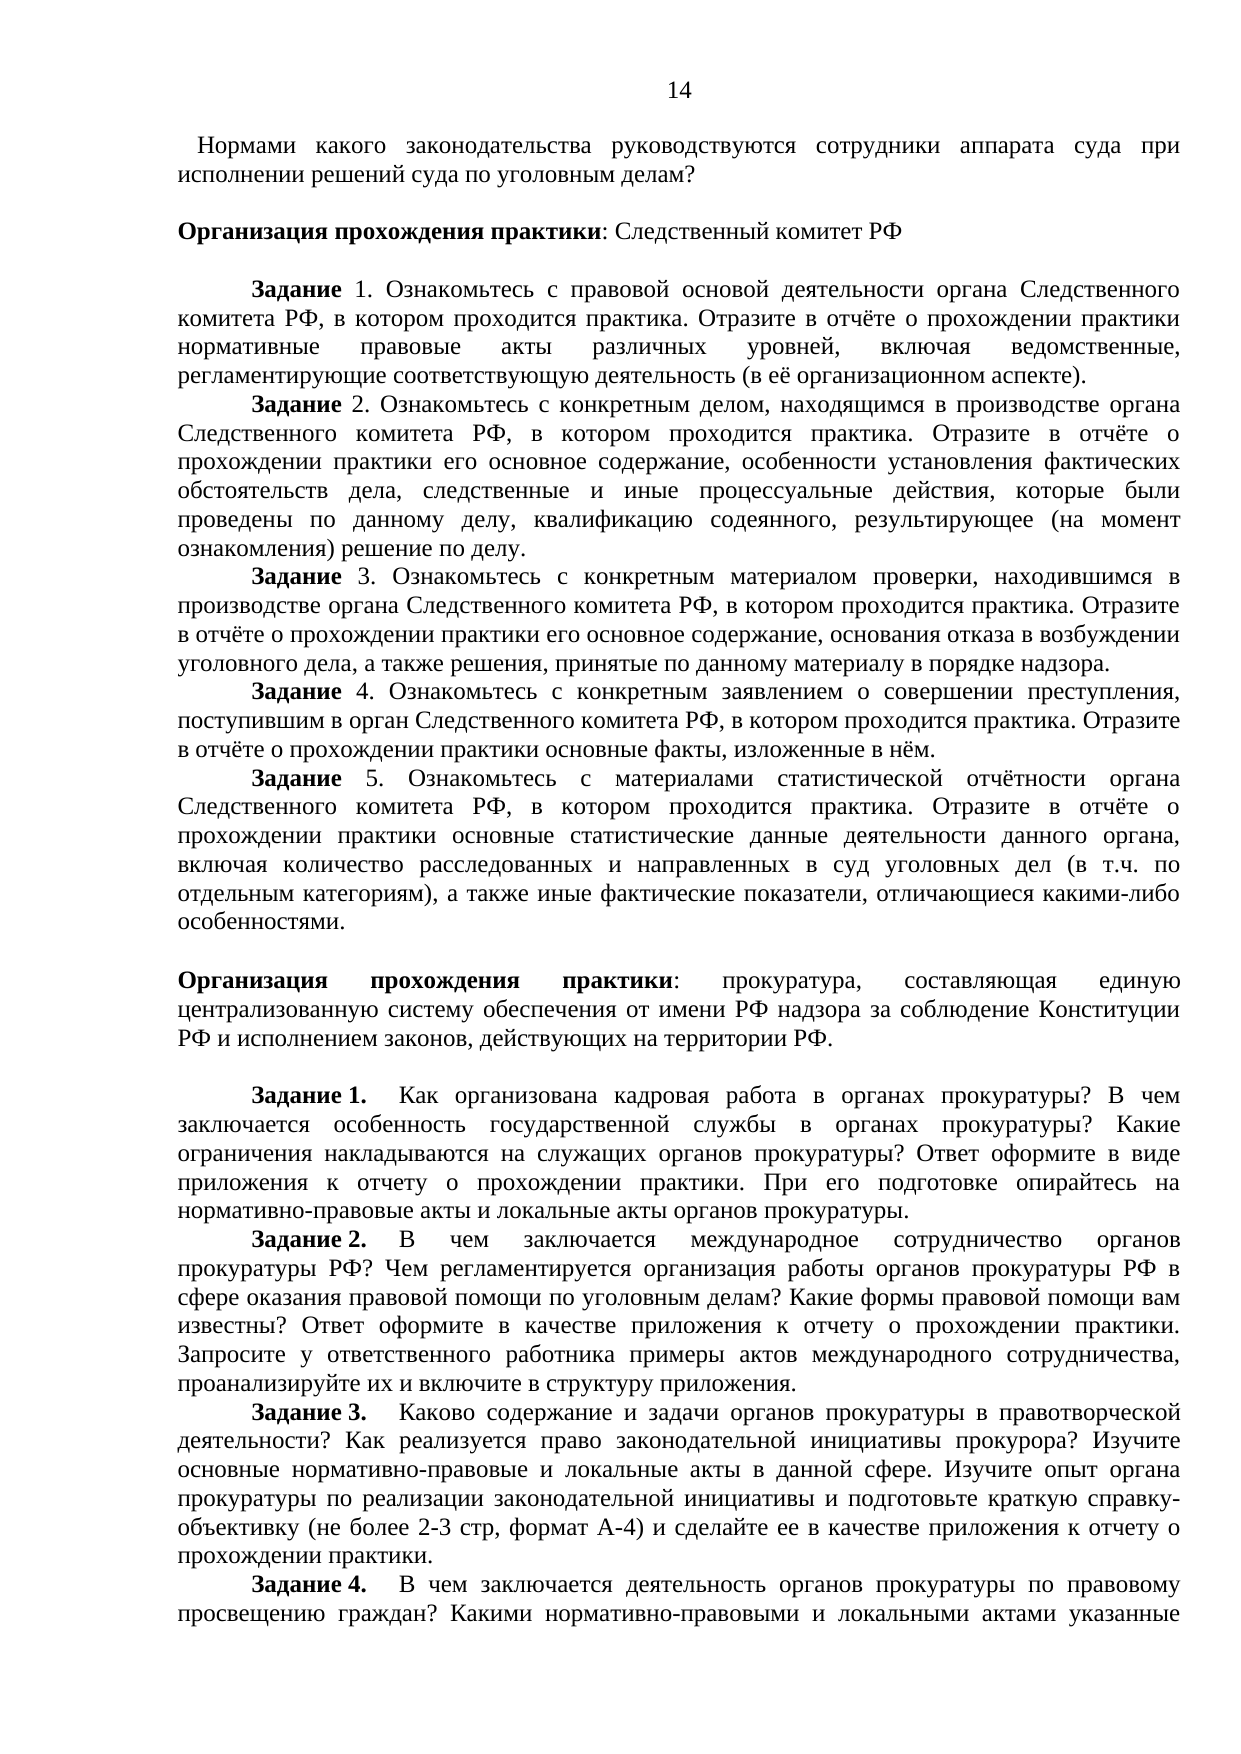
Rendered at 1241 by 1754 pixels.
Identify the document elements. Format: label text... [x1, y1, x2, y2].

text Задание 1. Как организована кадровая работа в органах прокуратуры? В чем заключается особенность государственной службы в органах прокуратуры? Какие ограничения накладываются на служащих органов прокуратуры? Ответ оформите в виде приложения к отчету о прохождении практики. При его подготовке опирайтесь на нормативно-правовые акты и локальные акты органов прокуратуры. [177, 1081, 1181, 1224]
text Организация прохождения практики: Следственный комитет РФ [177, 216, 1181, 245]
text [177, 1569, 1181, 1627]
text Задание 2. В чем заключается международное сотрудничество органов прокуратуры РФ? Чем регламентируется организация работы органов прокуратуры РФ в сфере оказания правовой помощи по уголовным делам? Какие формы правовой помощи вам известны? Ответ оформите в качестве приложения к отчету о прохождении практики. Запросите у ответственного работника примеры актов международного сотрудничества, проанализируйте их и включите в структуру приложения. [177, 1224, 1181, 1397]
text Задание 3. Каково содержание и задачи органов прокуратуры в правотворческой деятельности? Как реализуется право законодательной инициативы прокурора? Изучите основные нормативно-правовые и локальные акты в данной сфере. Изучите опыт органа прокуратуры по реализации законодательной инициативы и подготовьте краткую справку-объективку (не более 2-3 стр, формат А-4) и сделайте ее в качестве приложения к отчету о прохождении практики. [177, 1397, 1181, 1569]
text Нормами какого законодательства руководствуются сотрудники аппарата суда при исполнении решений суда по уголовным делам? [177, 130, 1181, 188]
text Организация прохождения практики: прокуратура, составляющая единую централизованную систему обеспечения от имени РФ надзора за соблюдение Конституции РФ и исполнением законов, действующих на территории РФ. [177, 966, 1181, 1052]
text Задание 1. Ознакомьтесь с правовой основой деятельности органа Следственного комитета РФ, в котором проходится практика. Отразите в отчёте о прохождении практики нормативные правовые акты различных уровней, включая ведомственные, регламентирующие соответствующую деятельность (в её организационном аспекте). [177, 274, 1181, 389]
text Задание 5. Ознакомьтесь с материалами статистической отчётности органа Следственного комитета РФ, в котором проходится практика. Отразите в отчёте о прохождении практики основные статистические данные деятельности данного органа, включая количество расследованных и направленных в суд уголовных дел (в т.ч. по отдельным категориям), а также иные фактические показатели, отличающиеся какими-либо особенностями. [177, 763, 1181, 935]
text Задание 4. Ознакомьтесь с конкретным заявлением о совершении преступления, поступившим в орган Следственного комитета РФ, в котором проходится практика. Отразите в отчёте о прохождении практики основные факты, изложенные в нём. [177, 676, 1181, 763]
text Задание 3. Ознакомьтесь с конкретным материалом проверки, находившимся в производстве органа Следственного комитета РФ, в котором проходится практика. Отразите в отчёте о прохождении практики его основное содержание, основания отказа в возбуждении уголовного дела, а также решения, принятые по данному материалу в порядке надзора. [177, 561, 1181, 676]
text Задание 2. Ознакомьтесь с конкретным делом, находящимся в производстве органа Следственного комитета РФ, в котором проходится практика. Отразите в отчёте о прохождении практики его основное содержание, особенности установления фактических обстоятельств дела, следственные и иные процессуальные действия, которые были проведены по данному делу, квалификацию содеянного, результирующее (на момент ознакомления) решение по делу. [177, 389, 1181, 561]
